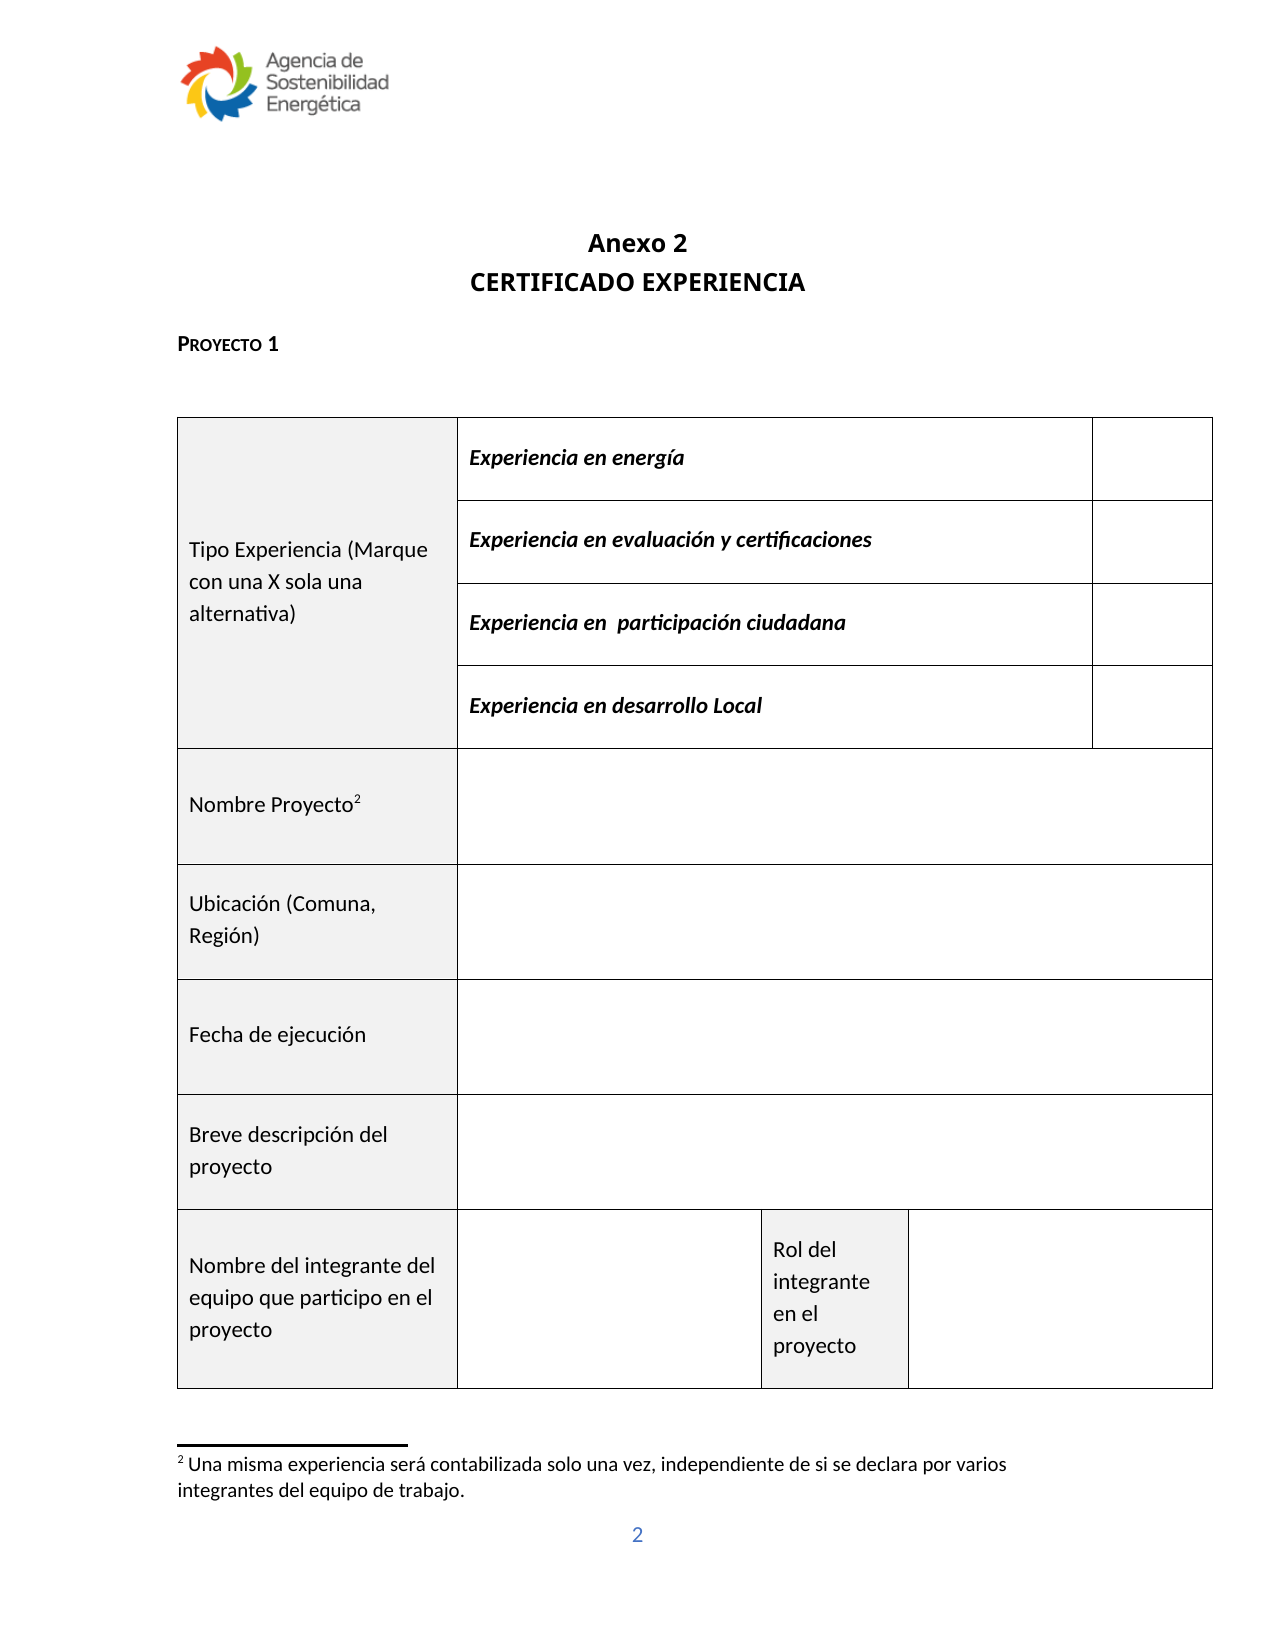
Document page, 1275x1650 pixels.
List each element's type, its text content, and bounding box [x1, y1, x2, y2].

table_cell Nombre Proyecto [178, 749, 457, 863]
table_cell [1093, 501, 1212, 582]
picture [177, 39, 393, 128]
table_cell Rol del integrante en el proyecto [762, 1210, 908, 1388]
subtitle CERTIFICADO EXPERIENCIA [177, 265, 1098, 299]
table_cell [909, 1210, 1212, 1388]
text Proyecto 1 [177, 329, 1098, 357]
table_cell [458, 980, 1212, 1094]
table_cell Nombre del integrante del equipo que participo en el proyecto [178, 1210, 457, 1388]
table_header Experiencia en energía [458, 418, 1092, 499]
table_header Tipo Experiencia (Marque con una X sola una alternativa) [178, 418, 457, 748]
table_cell [1093, 666, 1212, 748]
table_cell [458, 1095, 1212, 1209]
table_cell [458, 749, 1212, 863]
table_cell Experiencia en desarrollo Local [458, 666, 1092, 748]
table_cell [1093, 584, 1212, 665]
subtitle Anexo 2 [177, 226, 1098, 260]
table_cell Experiencia en participación ciudadana [458, 584, 1092, 665]
table_cell [458, 1210, 761, 1388]
table_cell Experiencia en evaluación y certificaciones [458, 501, 1092, 582]
table_cell Breve descripción del proyecto [178, 1095, 457, 1209]
table_cell Fecha de ejecución [178, 980, 457, 1094]
table_header [1093, 418, 1212, 499]
table_cell [458, 865, 1212, 978]
table_cell Ubicación (Comuna, Región) [178, 865, 457, 978]
